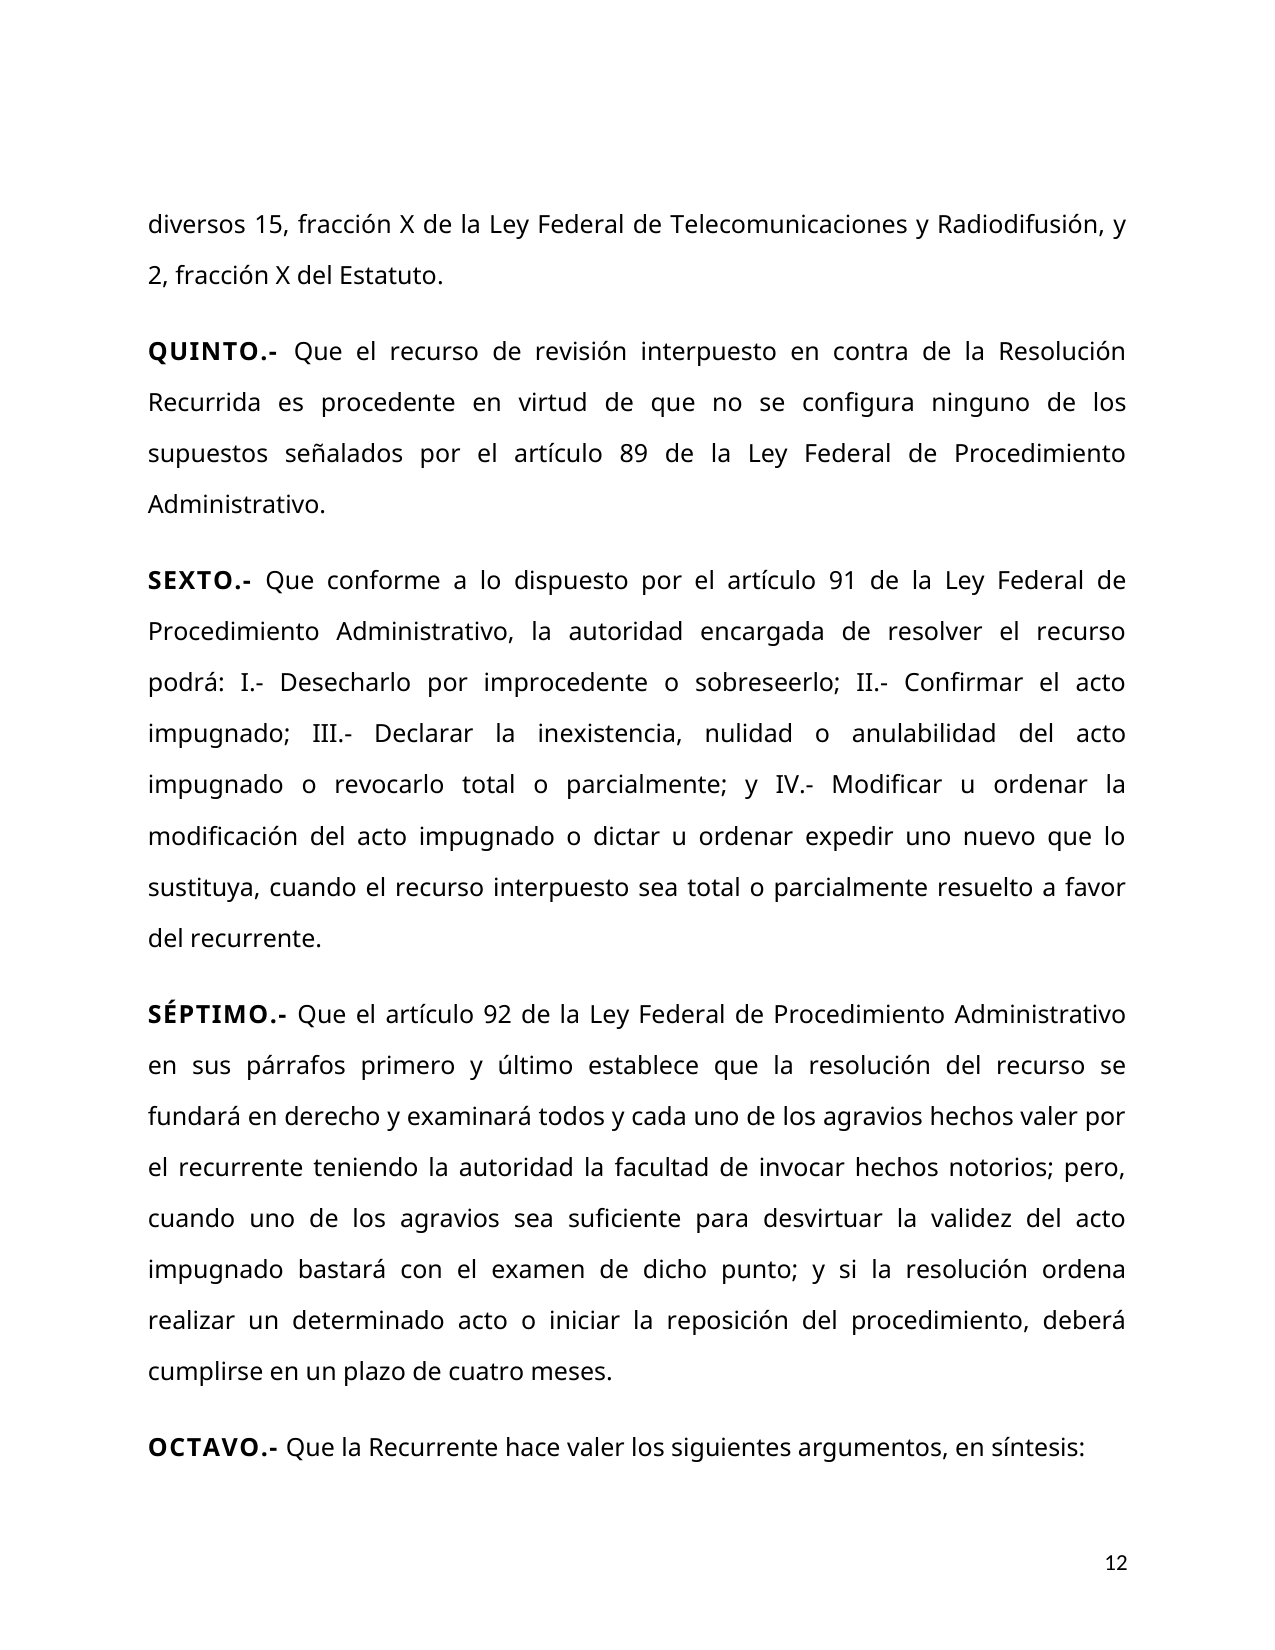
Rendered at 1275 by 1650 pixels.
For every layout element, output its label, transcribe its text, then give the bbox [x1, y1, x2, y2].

text QUINTO.- Que el recurso de revisión interpuesto en contra de la Resolución Recurrida es procedente en virtud de que no se configura ninguno de los supuestos señalados por el artículo 89 de la Ley Federal de Procedimiento Administrativo. [148, 334, 1127, 521]
text SEXTO.- Que conforme a lo dispuesto por el artículo 91 de la Ley Federal de Procedimiento Administrativo, la autoridad encargada de resolver el recurso podrá: I.- Desecharlo por improcedente o sobreseerlo; II.- Confirmar el acto impugnado; III.- Declarar la inexistencia, nulidad o anulabilidad del acto impugnado o revocarlo total o parcialmente; y IV.- Modificar u ordenar la modificación del acto impugnado o dictar u ordenar expedir uno nuevo que lo sustituya, cuando el recurso interpuesto sea total o parcialmente resuelto a favor del recurrente. [148, 563, 1127, 954]
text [148, 207, 1127, 292]
text SÉPTIMO.- Que el artículo 92 de la Ley Federal de Procedimiento Administrativo en sus párrafos primero y último establece que la resolución del recurso se fundará en derecho y examinará todos y cada uno de los agravios hechos valer por el recurrente teniendo la autoridad la facultad de invocar hechos notorios; pero, cuando uno de los agravios sea suficiente para desvirtuar la validez del acto impugnado bastará con el examen de dicho punto; y si la resolución ordena realizar un determinado acto o iniciar la reposición del procedimiento, deberá cumplirse en un plazo de cuatro meses. [148, 996, 1127, 1388]
text OCTAVO.- Que la Recurrente hace valer los siguientes argumentos, en síntesis: [148, 1430, 1127, 1464]
